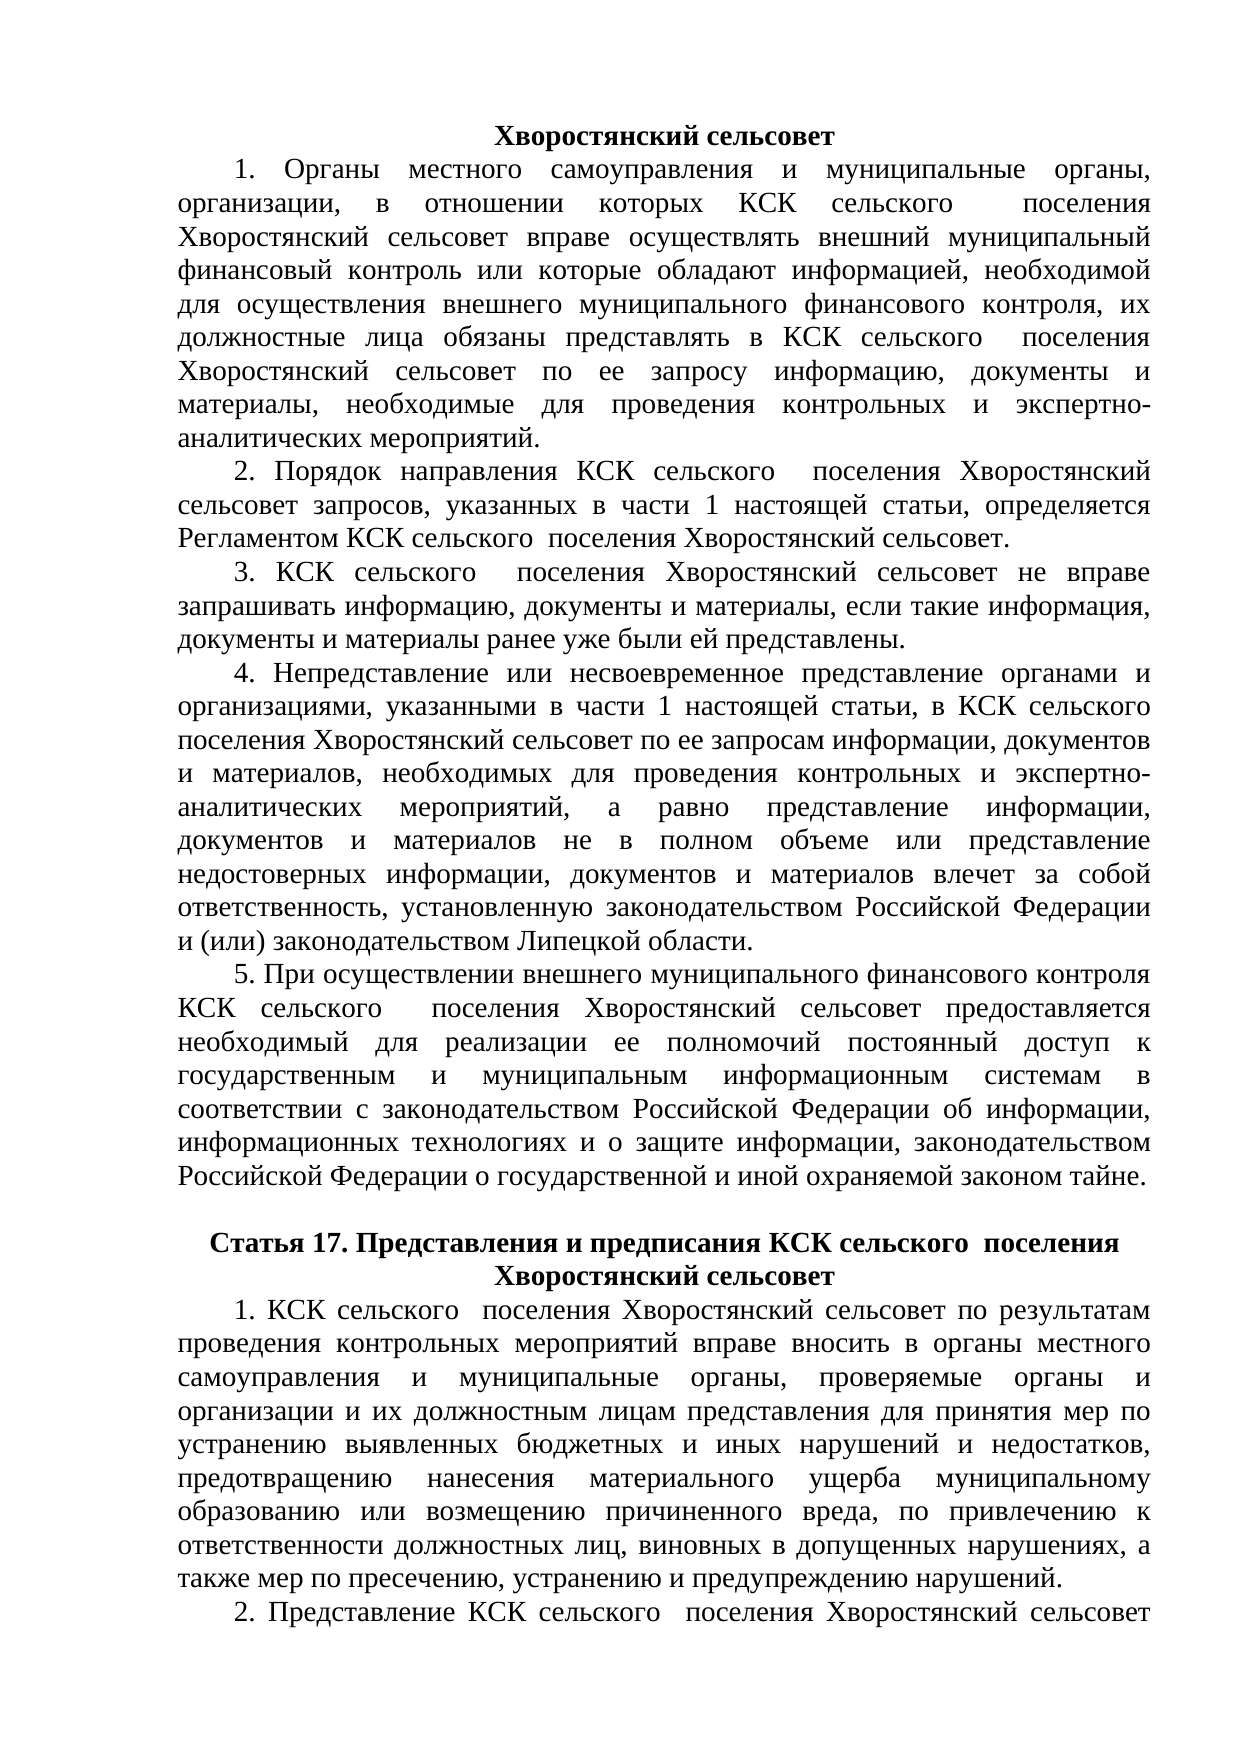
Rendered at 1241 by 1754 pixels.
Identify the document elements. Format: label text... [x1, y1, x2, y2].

text Статья 17. Представления и предписания КСК сельского поселения Хворостянский сельсовет [177, 1225, 1152, 1292]
text 1. КСК сельского поселения Хворостянский сельсовет по результатам проведения контрольных мероприятий вправе вносить в органы местного самоуправления и муниципальные органы, проверяемые органы и организации и их должностным лицам представления для принятия мер по устранению выявленных бюджетных и иных нарушений и недостатков, предотвращению нанесения материального ущерба муниципальному образованию или возмещению причиненного вреда, по привлечению к ответственности должностных лиц, виновных в допущенных нарушениях, а также мер по пресечению, устранению и предупреждению нарушений. [177, 1292, 1152, 1594]
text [177, 1594, 1152, 1627]
text 5. При осуществлении внешнего муниципального финансового контроля КСК сельского поселения Хворостянский сельсовет предоставляется необходимый для реализации ее полномочий постоянный доступ к государственным и муниципальным информационным системам в соответствии с законодательством Российской Федерации об информации, информационных технологиях и о защите информации, законодательством Российской Федерации о государственной и иной охраняемой законом тайне. [177, 957, 1152, 1191]
text 4. Непредставление или несвоевременное представление органами и организациями, указанными в части 1 настоящей статьи, в КСК сельского поселения Хворостянский сельсовет по ее запросам информации, документов и материалов, необходимых для проведения контрольных и экспертно-аналитических мероприятий, а равно представление информации, документов и материалов не в полном объеме или представление недостоверных информации, документов и материалов влечет за собой ответственность, установленную законодательством Российской Федерации и (или) законодательством Липецкой области. [177, 655, 1152, 957]
text 3. КСК сельского поселения Хворостянский сельсовет не вправе запрашивать информацию, документы и материалы, если такие информация, документы и материалы ранее уже были ей представлены. [177, 554, 1152, 655]
text 2. Порядок направления КСК сельского поселения Хворостянский сельсовет запросов, указанных в части 1 настоящей статьи, определяется Регламентом КСК сельского поселения Хворостянский сельсовет. [177, 453, 1152, 554]
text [177, 118, 1152, 152]
text 1. Органы местного самоуправления и муниципальные органы, организации, в отношении которых КСК сельского поселения Хворостянский сельсовет вправе осуществлять внешний муниципальный финансовый контроль или которые обладают информацией, необходимой для осуществления внешнего муниципального финансового контроля, их должностные лица обязаны представлять в КСК сельского поселения Хворостянский сельсовет по ее запросу информацию, документы и материалы, необходимые для проведения контрольных и экспертно-аналитических мероприятий. [177, 152, 1152, 453]
